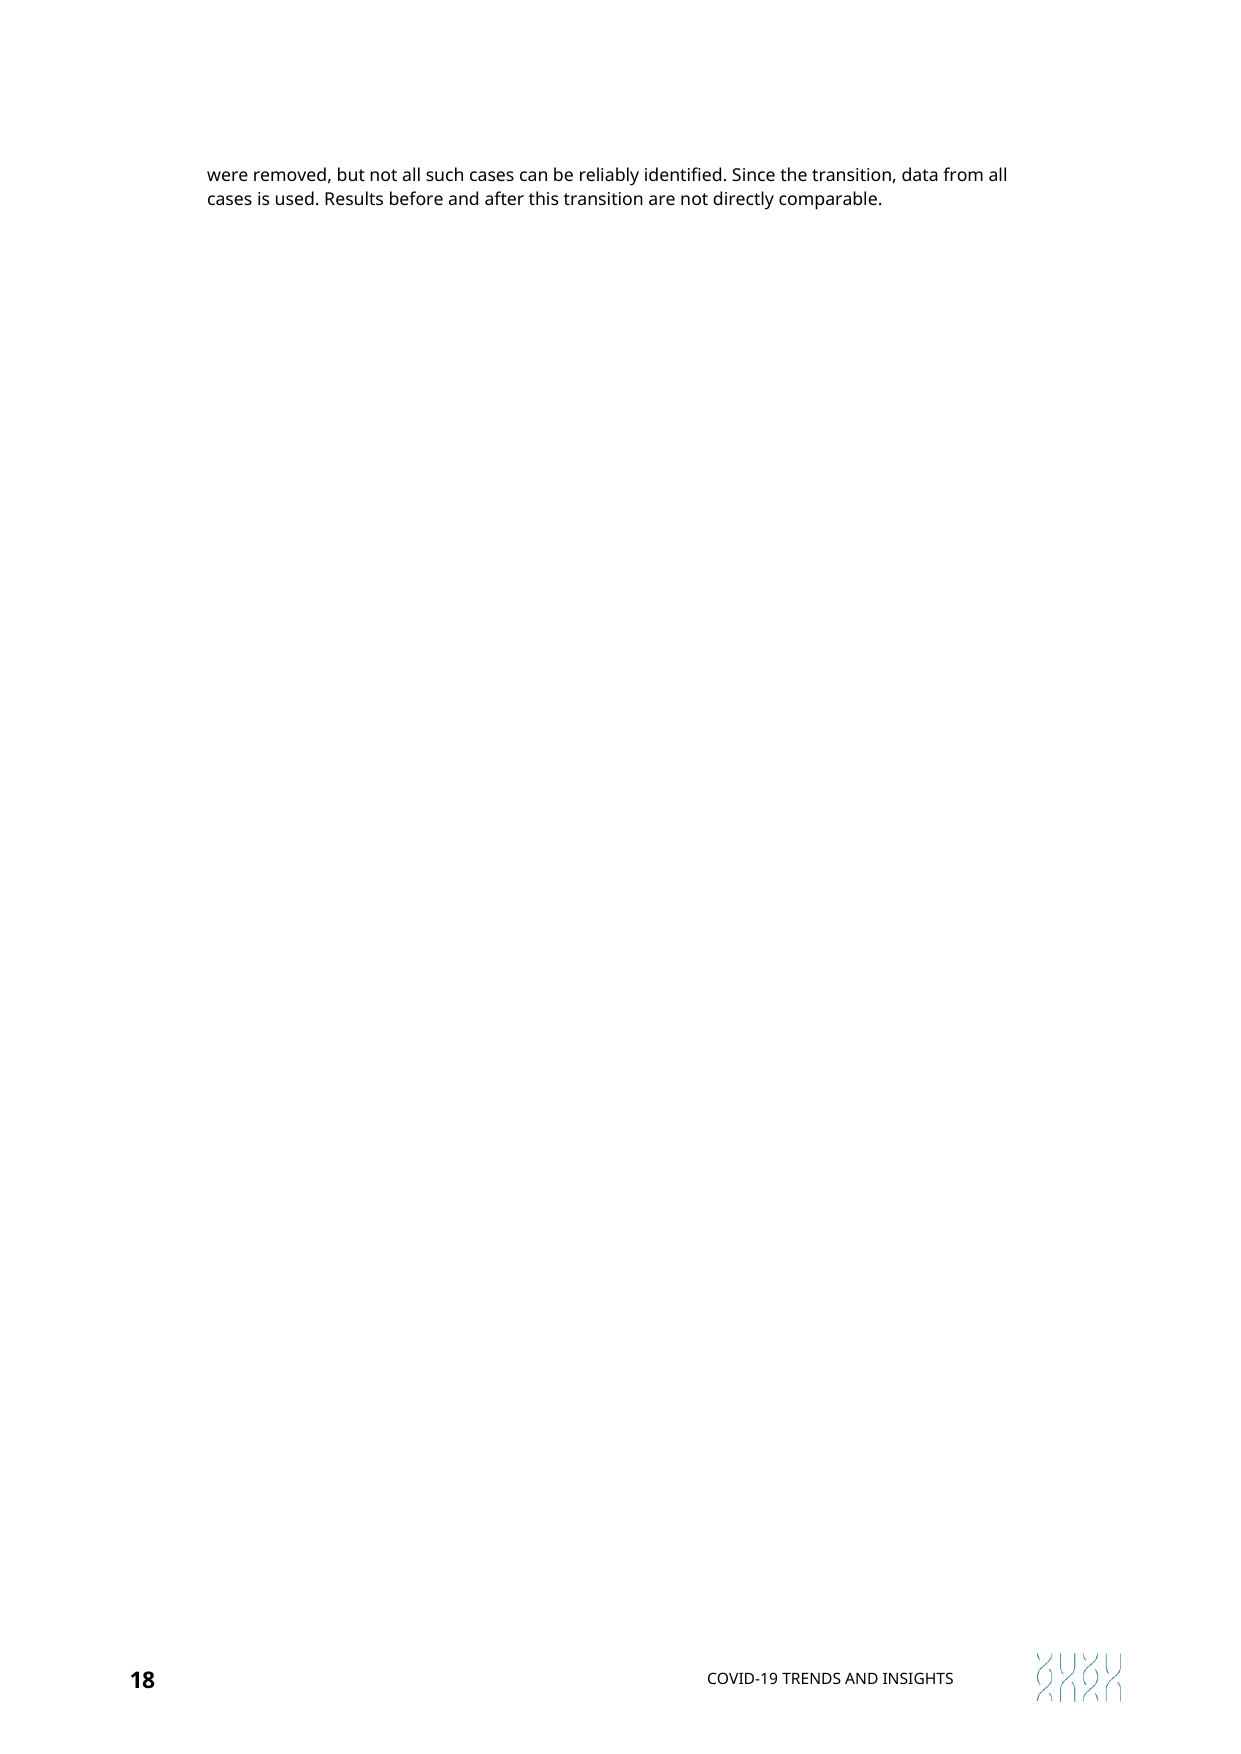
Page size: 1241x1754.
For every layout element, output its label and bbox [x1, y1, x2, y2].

text [177, 162, 1009, 211]
picture [1036, 1653, 1121, 1702]
